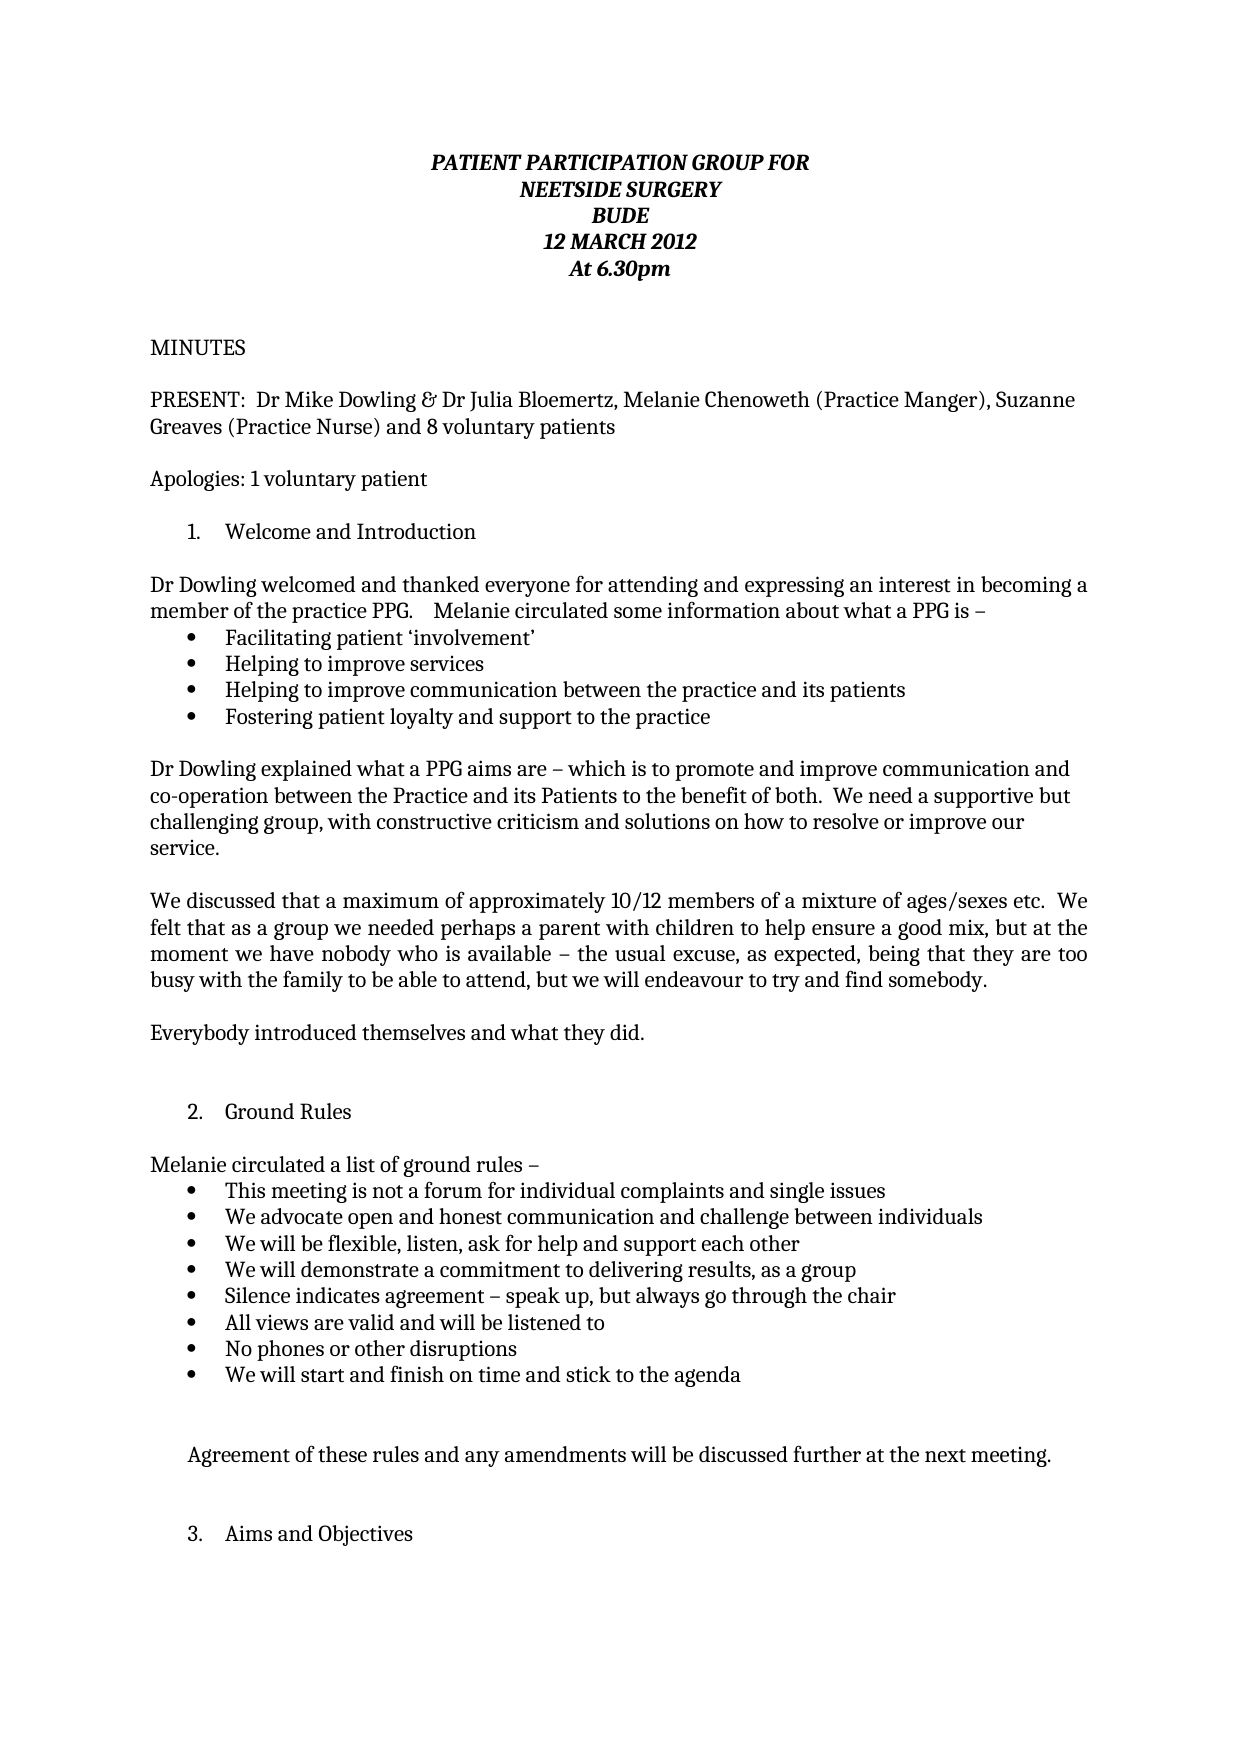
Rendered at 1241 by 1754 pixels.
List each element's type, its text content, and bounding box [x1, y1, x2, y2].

list Ground Rules [187, 1099, 1090, 1125]
list Helping to improve communication between the practice and its patients [187, 677, 1090, 703]
list Silence indicates agreement – speak up, but always go through the chair [187, 1283, 1090, 1309]
list This meeting is not a forum for individual complaints and single issues [187, 1178, 1090, 1204]
text Dr Dowling welcomed and thanked everyone for attending and expressing an interest in becoming a member of the practice PPG. Melanie circulated some information about what a PPG is – [150, 572, 1090, 624]
text 12 MARCH 2012 [150, 229, 1090, 255]
list We will demonstrate a commitment to delivering results, as a group [187, 1257, 1090, 1283]
text PRESENT: Dr Mike Dowling & Dr Julia Bloemertz, Melanie Chenoweth (Practice Manger), Suzanne Greaves (Practice Nurse) and 8 voluntary patients [150, 387, 1090, 440]
text MINUTES [150, 334, 1090, 361]
text Melanie circulated a list of ground rules – [150, 1151, 1090, 1178]
list We will start and finish on time and stick to the agenda [187, 1362, 1090, 1389]
list Welcome and Introduction [187, 519, 1090, 545]
text We discussed that a maximum of approximately 10/12 members of a mixture of ages/sexes etc. We felt that as a group we needed perhaps a parent with children to help ensure a good mix, but at the moment we have nobody who is available – the usual excuse, as expected, being that they are too busy with the family to be able to attend, but we will endeavour to try and find somebody. [150, 888, 1090, 993]
list All views are valid and will be listened to [187, 1309, 1090, 1336]
text Dr Dowling explained what a PPG aims are – which is to promote and improve communication and co-operation between the Practice and its Patients to the benefit of both. We need a supportive but challenging group, with constructive criticism and solutions on how to resolve or improve our service. [150, 756, 1090, 862]
text Apologies: 1 voluntary patient [150, 466, 1090, 493]
list We advocate open and honest communication and challenge between individuals [187, 1204, 1090, 1231]
text Agreement of these rules and any amendments will be discussed further at the next meeting. [187, 1441, 1090, 1468]
text BUDE [150, 203, 1090, 229]
text At 6.30pm [150, 255, 1090, 282]
list Aims and Objectives [187, 1520, 1090, 1547]
list We will be flexible, listen, ask for help and support each other [187, 1231, 1090, 1257]
text Everybody introduced themselves and what they did. [150, 1020, 1090, 1046]
list Helping to improve services [187, 651, 1090, 677]
list No phones or other disruptions [187, 1336, 1090, 1362]
list Facilitating patient ‘involvement’ [187, 624, 1090, 651]
text PATIENT PARTICIPATION GROUP FOR [150, 150, 1090, 176]
list Fostering patient loyalty and support to the practice [187, 703, 1090, 730]
text NEETSIDE SURGERY [150, 176, 1090, 203]
